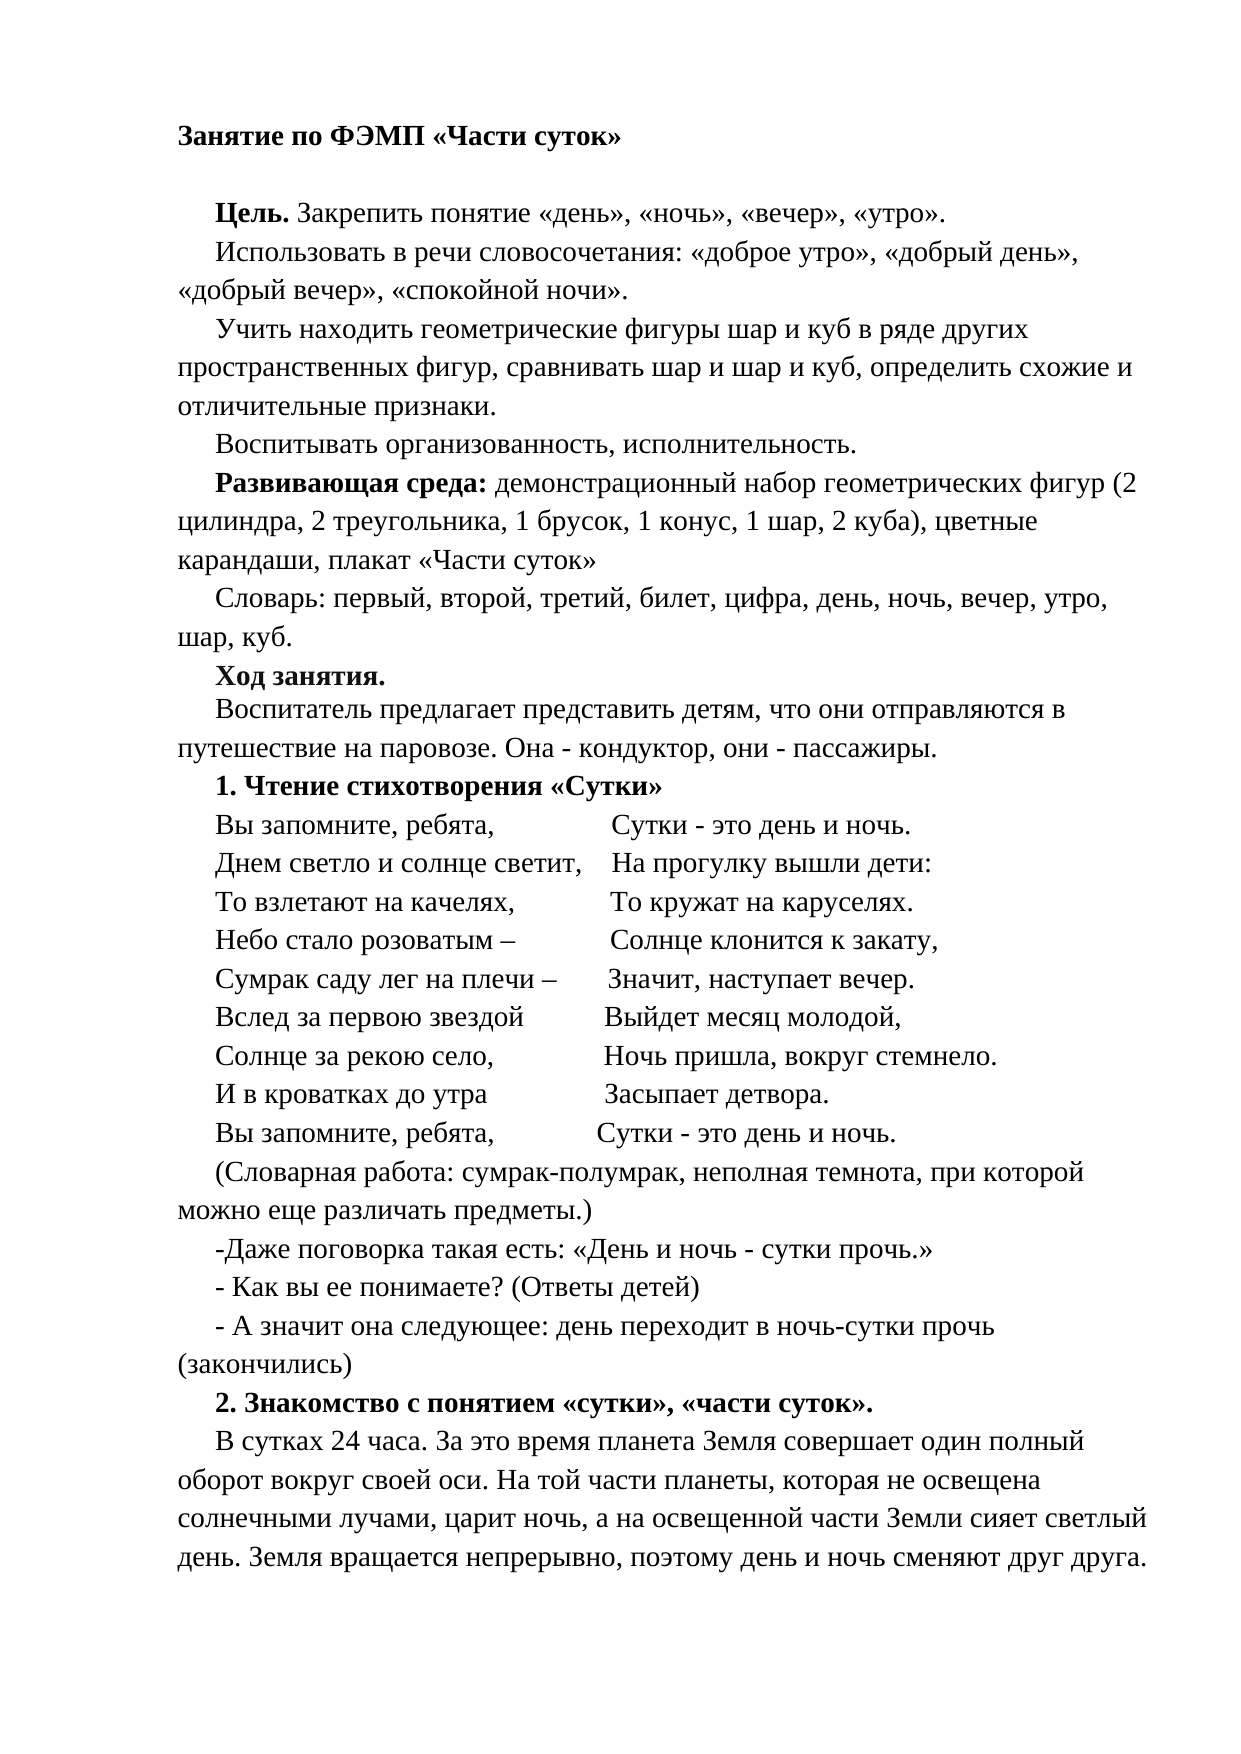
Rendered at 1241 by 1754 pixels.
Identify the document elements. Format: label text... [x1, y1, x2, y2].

text Учить находить геометрические фигуры шар и куб в ряде других пространственных фигур, сравнивать шар и шар и куб, определить схожие и отличительные признаки. [177, 311, 1152, 421]
text Вы запомните, ребята, Сутки - это день и ночь. [177, 1115, 1152, 1149]
text Сумрак саду лег на плечи – Значит, наступает вечер. [177, 961, 1152, 994]
text Небо стало розоватым – Солнце клонится к закату, [177, 922, 1152, 956]
text И в кроватках до утра Засыпает детвора. [177, 1077, 1152, 1110]
text - А значит она следующее: день переходит в ночь-сутки прочь (закончились) [177, 1308, 1152, 1380]
text Цель. Закрепить понятие «день», «ночь», «вечер», «утро». [177, 195, 1152, 229]
text 1. Чтение стихотворения «Сутки» [177, 768, 1152, 802]
text -Даже поговорка такая есть: «День и ночь - сутки прочь.» [177, 1231, 1152, 1264]
text (Словарная работа: сумрак-полумрак, неполная темнота, при которой можно еще различать предметы.) [177, 1154, 1152, 1226]
text Вы запомните, ребята, Сутки - это день и ночь. [177, 807, 1152, 840]
text Днем светло и солнце светит, На прогулку вышли дети: [177, 845, 1152, 879]
text Словарь: первый, второй, третий, билет, цифра, день, ночь, вечер, утро, шар, куб. [177, 581, 1152, 653]
text Ход занятия. [177, 658, 1152, 691]
text Вслед за первою звездой Выйдет месяц молодой, [177, 999, 1152, 1033]
text - Как вы ее понимаете? (Ответы детей) [177, 1269, 1152, 1303]
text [177, 1423, 1152, 1573]
text Занятие по ФЭМП «Части суток» [177, 118, 1152, 152]
text Воспитатель предлагает представить детям, что они отправляются в путешествие на паровозе. Она - кондуктор, они - пассажиры. [177, 691, 1152, 763]
text Использовать в речи словосочетания: «доброе утро», «добрый день», «добрый вечер», «спокойной ночи». [177, 234, 1152, 306]
text Солнце за рекою село, Ночь пришла, вокруг стемнело. [177, 1038, 1152, 1072]
text То взлетают на качелях, То кружат на каруселях. [177, 884, 1152, 917]
text Развивающая среда: демонстрационный набор геометрических фигур (2 цилиндра, 2 треугольника, 1 брусок, 1 конус, 1 шар, 2 куба), цветные карандаши, плакат «Части суток» [177, 465, 1152, 576]
text 2. Знакомство с понятием «сутки», «части суток». [177, 1385, 1152, 1418]
text Воспитывать организованность, исполнительность. [177, 426, 1152, 460]
